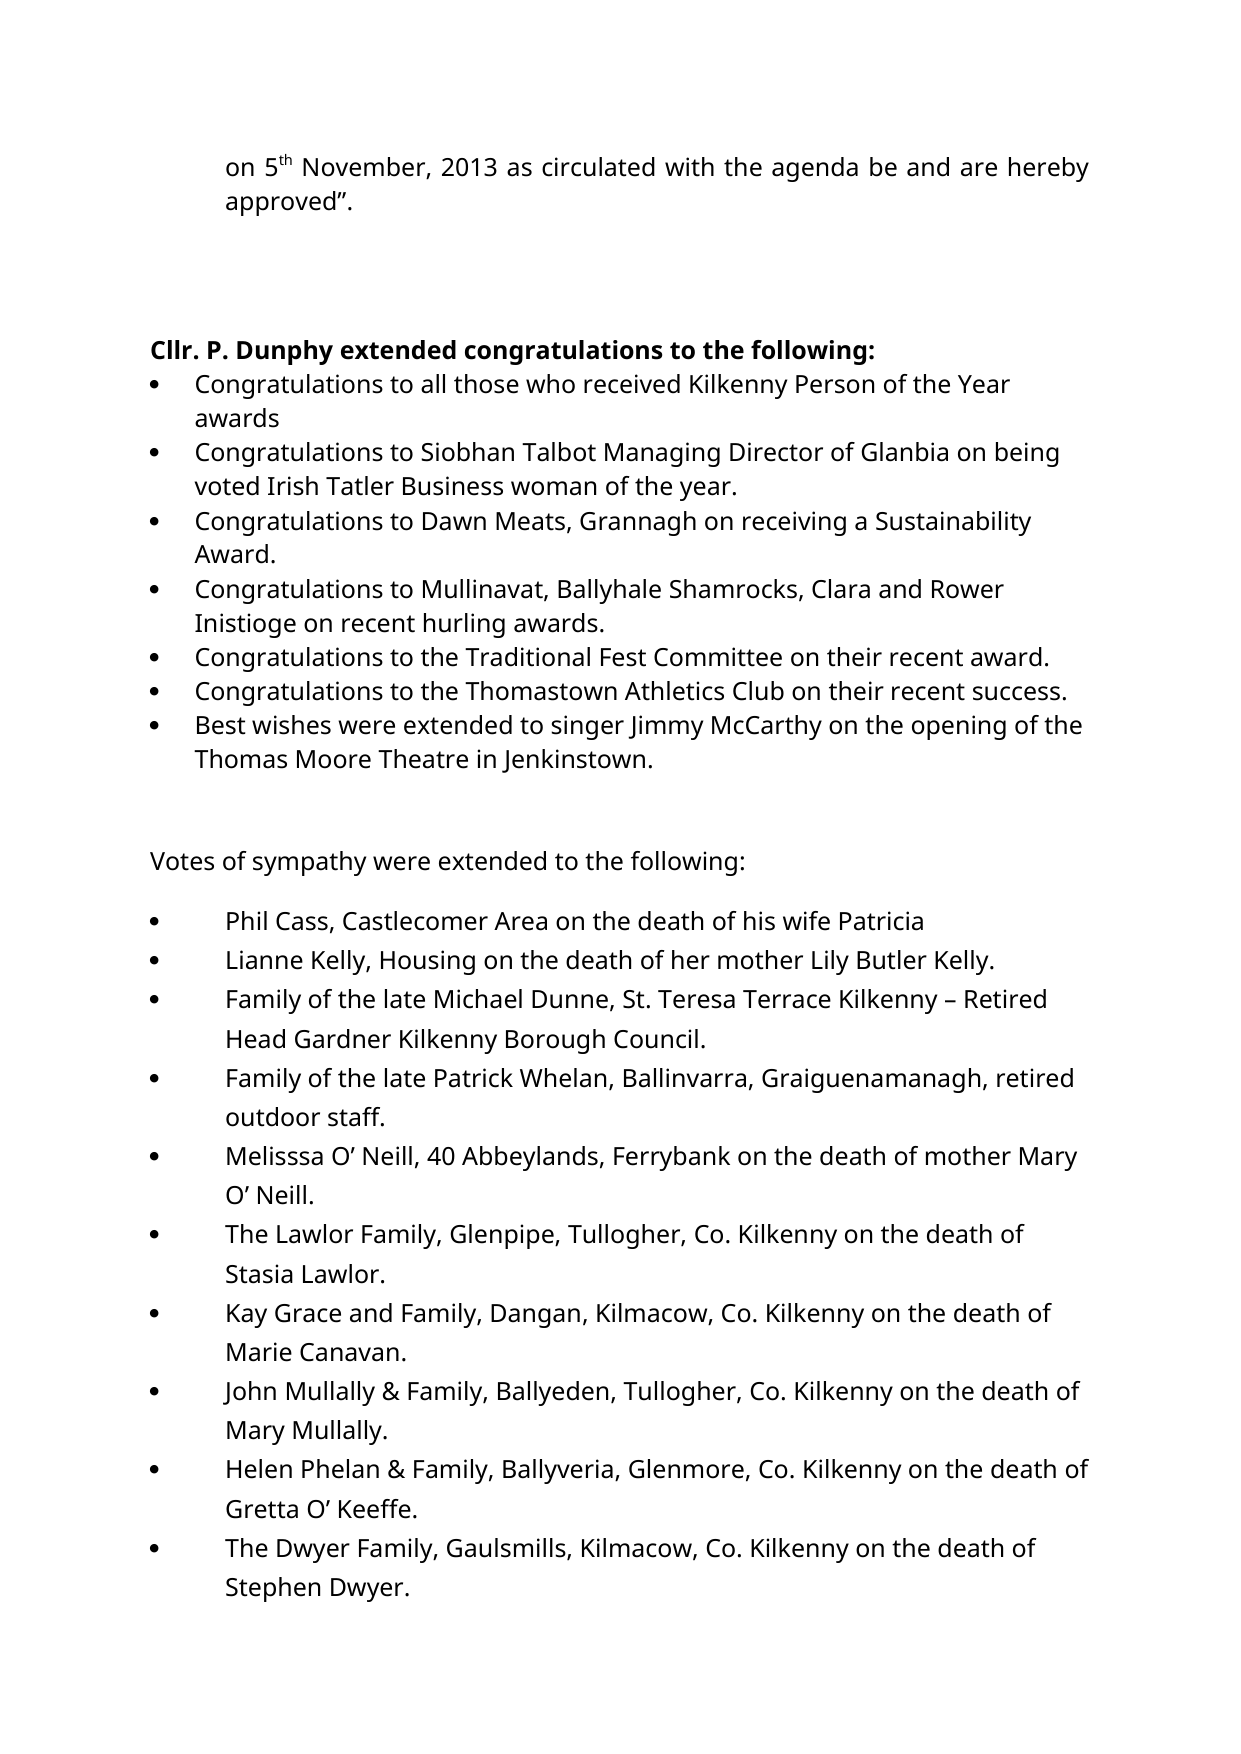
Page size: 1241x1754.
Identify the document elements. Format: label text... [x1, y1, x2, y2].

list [169, 150, 1090, 218]
list Family of the late Michael Dunne, St. Teresa Terrace Kilkenny – Retired Head Gardner Kilkenny Borough Council. [150, 982, 1090, 1055]
list The Dwyer Family, Gaulsmills, Kilmacow, Co. Kilkenny on the death of Stephen Dwyer. [150, 1530, 1090, 1604]
text Cllr. P. Dunphy extended congratulations to the following: [150, 333, 1090, 367]
list Melisssa O’ Neill, 40 Abbeylands, Ferrybank on the death of mother Mary O’ Neill. [150, 1139, 1090, 1212]
list Congratulations to Dawn Meats, Grannagh on receiving a Sustainability Award. [150, 503, 1090, 571]
list The Lawlor Family, Glenpipe, Tullogher, Co. Kilkenny on the death of Stasia Lawlor. [150, 1217, 1090, 1290]
list Phil Cass, Castlecomer Area on the death of his wife Patricia [150, 904, 1090, 938]
list Congratulations to Mullinavat, Ballyhale Shamrocks, Clara and Rower Inistioge on recent hurling awards. [150, 571, 1090, 639]
list Lianne Kelly, Housing on the death of her mother Lily Butler Kelly. [150, 943, 1090, 977]
list Congratulations to all those who received Kilkenny Person of the Year awards [150, 367, 1090, 435]
list Congratulations to Siobhan Talbot Managing Director of Glanbia on being voted Irish Tatler Business woman of the year. [150, 435, 1090, 503]
text Votes of sympathy were extended to the following: [150, 844, 1090, 878]
list Helen Phelan & Family, Ballyveria, Glenmore, Co. Kilkenny on the death of Gretta O’ Keeffe. [150, 1452, 1090, 1525]
list Kay Grace and Family, Dangan, Kilmacow, Co. Kilkenny on the death of Marie Canavan. [150, 1295, 1090, 1369]
list Congratulations to the Thomastown Athletics Club on their recent success. [150, 673, 1090, 707]
list Family of the late Patrick Whelan, Ballinvarra, Graiguenamanagh, retired outdoor staff. [150, 1060, 1090, 1134]
list Best wishes were extended to singer Jimmy McCarthy on the opening of the Thomas Moore Theatre in Jenkinstown. [150, 707, 1090, 776]
list John Mullally & Family, Ballyeden, Tullogher, Co. Kilkenny on the death of Mary Mullally. [150, 1374, 1090, 1447]
list Congratulations to the Traditional Fest Committee on their recent award. [150, 639, 1090, 673]
